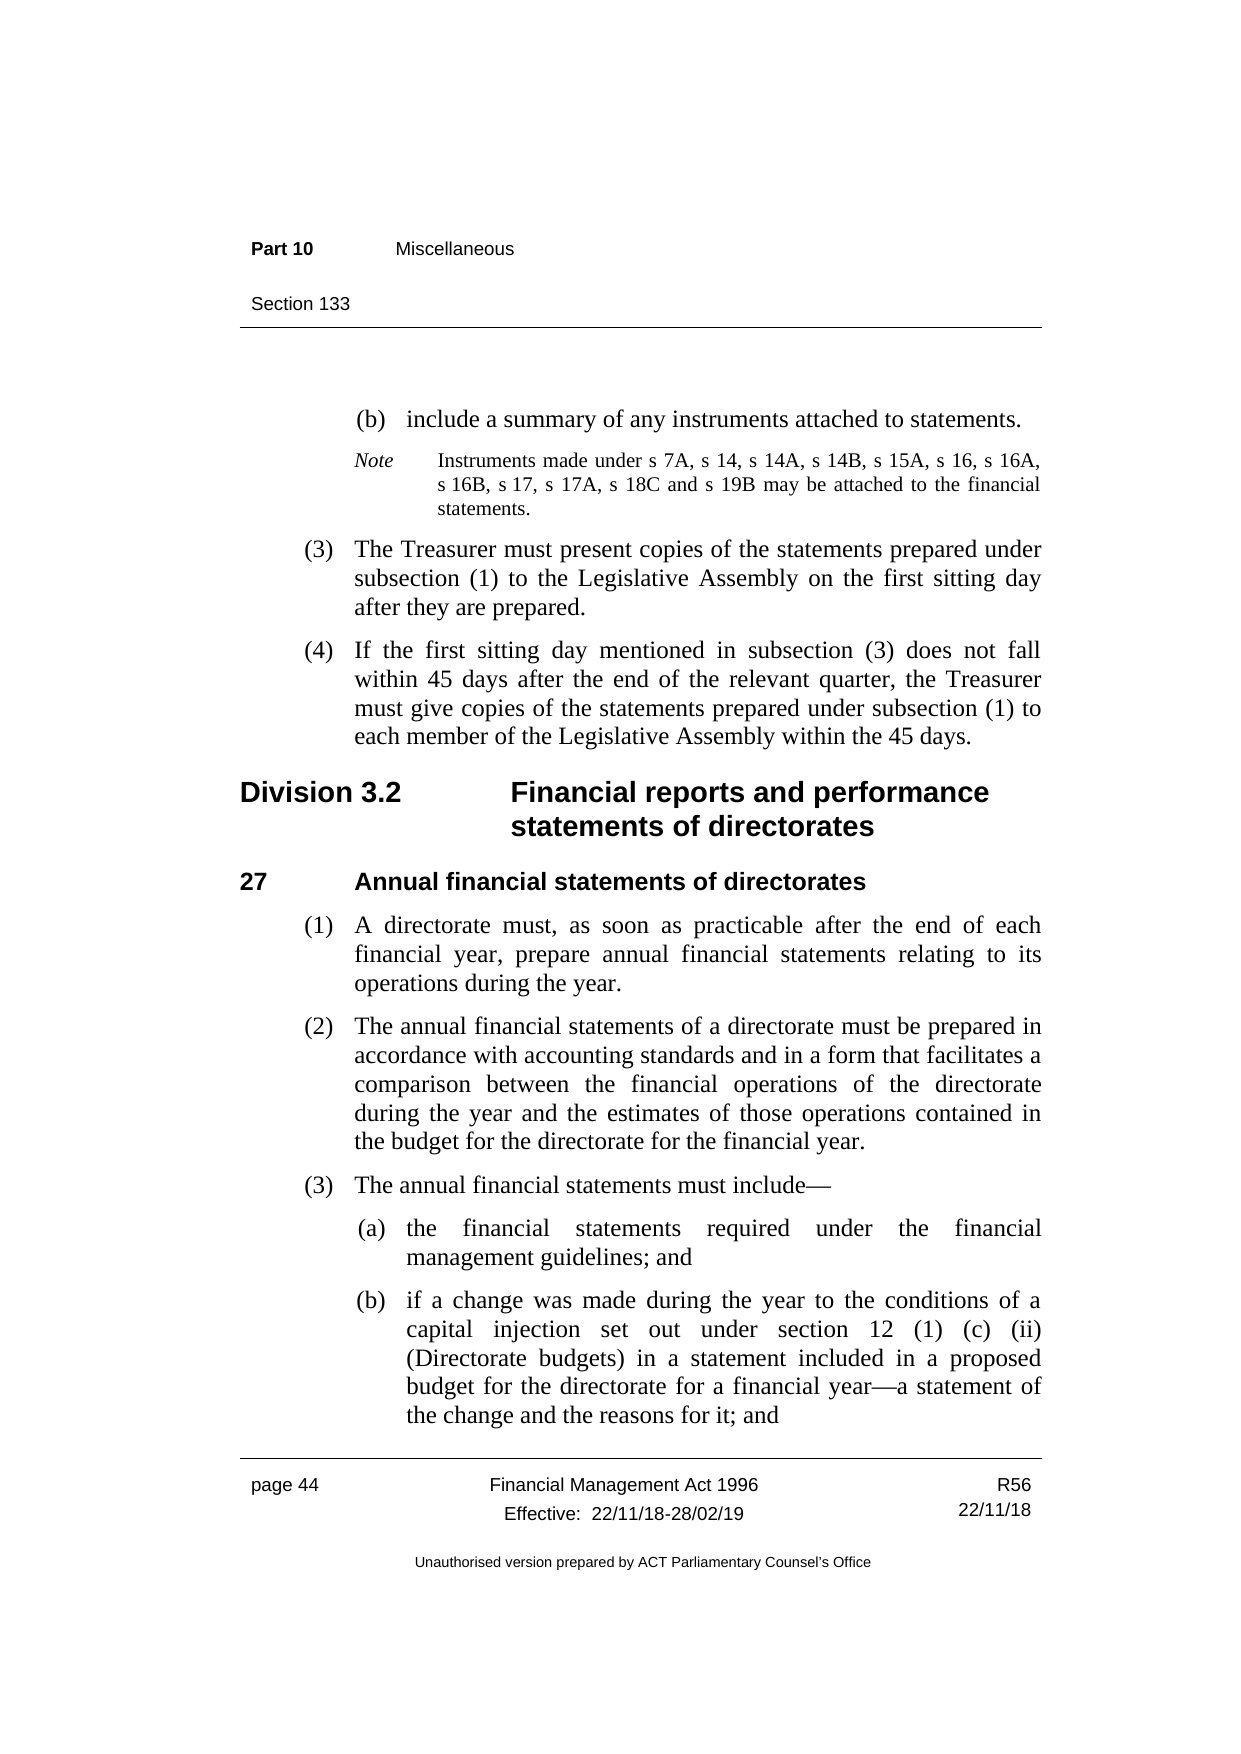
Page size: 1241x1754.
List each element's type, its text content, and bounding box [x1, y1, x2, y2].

text (b) if a change was made during the year to the conditions of a capital injection set out under section 12 (1) (c) (ii) (Directorate budgets) in a statement included in a proposed budget for the directorate for a financial year—a statement of the change and the reasons for it; and [239, 1285, 1042, 1429]
text 27 Annual financial statements of directorates [239, 867, 1042, 896]
text (1) A directorate must, as soon as practicable after the end of each financial year, prepare annual financial statements relating to its operations during the year. [239, 911, 1042, 997]
text (3) The Treasurer must present copies of the statements prepared under subsection (1) to the Legislative Assembly on the first sitting day after they are prepared. [239, 534, 1042, 621]
text Note Instruments made under s 7A, s 14, s 14A, s 14B, s 15A, s 16, s 16A, s 16B, s 17, s 17A, s 18C and s 19B may be attached to the financial statements. [354, 447, 1042, 520]
text (a) the financial statements required under the financial management guidelines; and [239, 1213, 1042, 1271]
text (4) If the first sitting day mentioned in subsection (3) does not fall within 45 days after the end of the relevant quarter, the Treasurer must give copies of the statements prepared under subsection (1) to each member of the Legislative Assembly within the 45 days. [239, 635, 1042, 750]
text (b) include a summary of any instruments attached to statements. [239, 404, 1042, 433]
text (3) The annual financial statements must include— [239, 1170, 1042, 1198]
text Division 3.2 Financial reports and performance statements of directorates [239, 775, 1042, 842]
text (2) The annual financial statements of a directorate must be prepared in accordance with accounting standards and in a form that facilitates a comparison between the financial operations of the directorate during the year and the estimates of those operations contained in the budget for the directorate for the financial year. [239, 1011, 1042, 1155]
